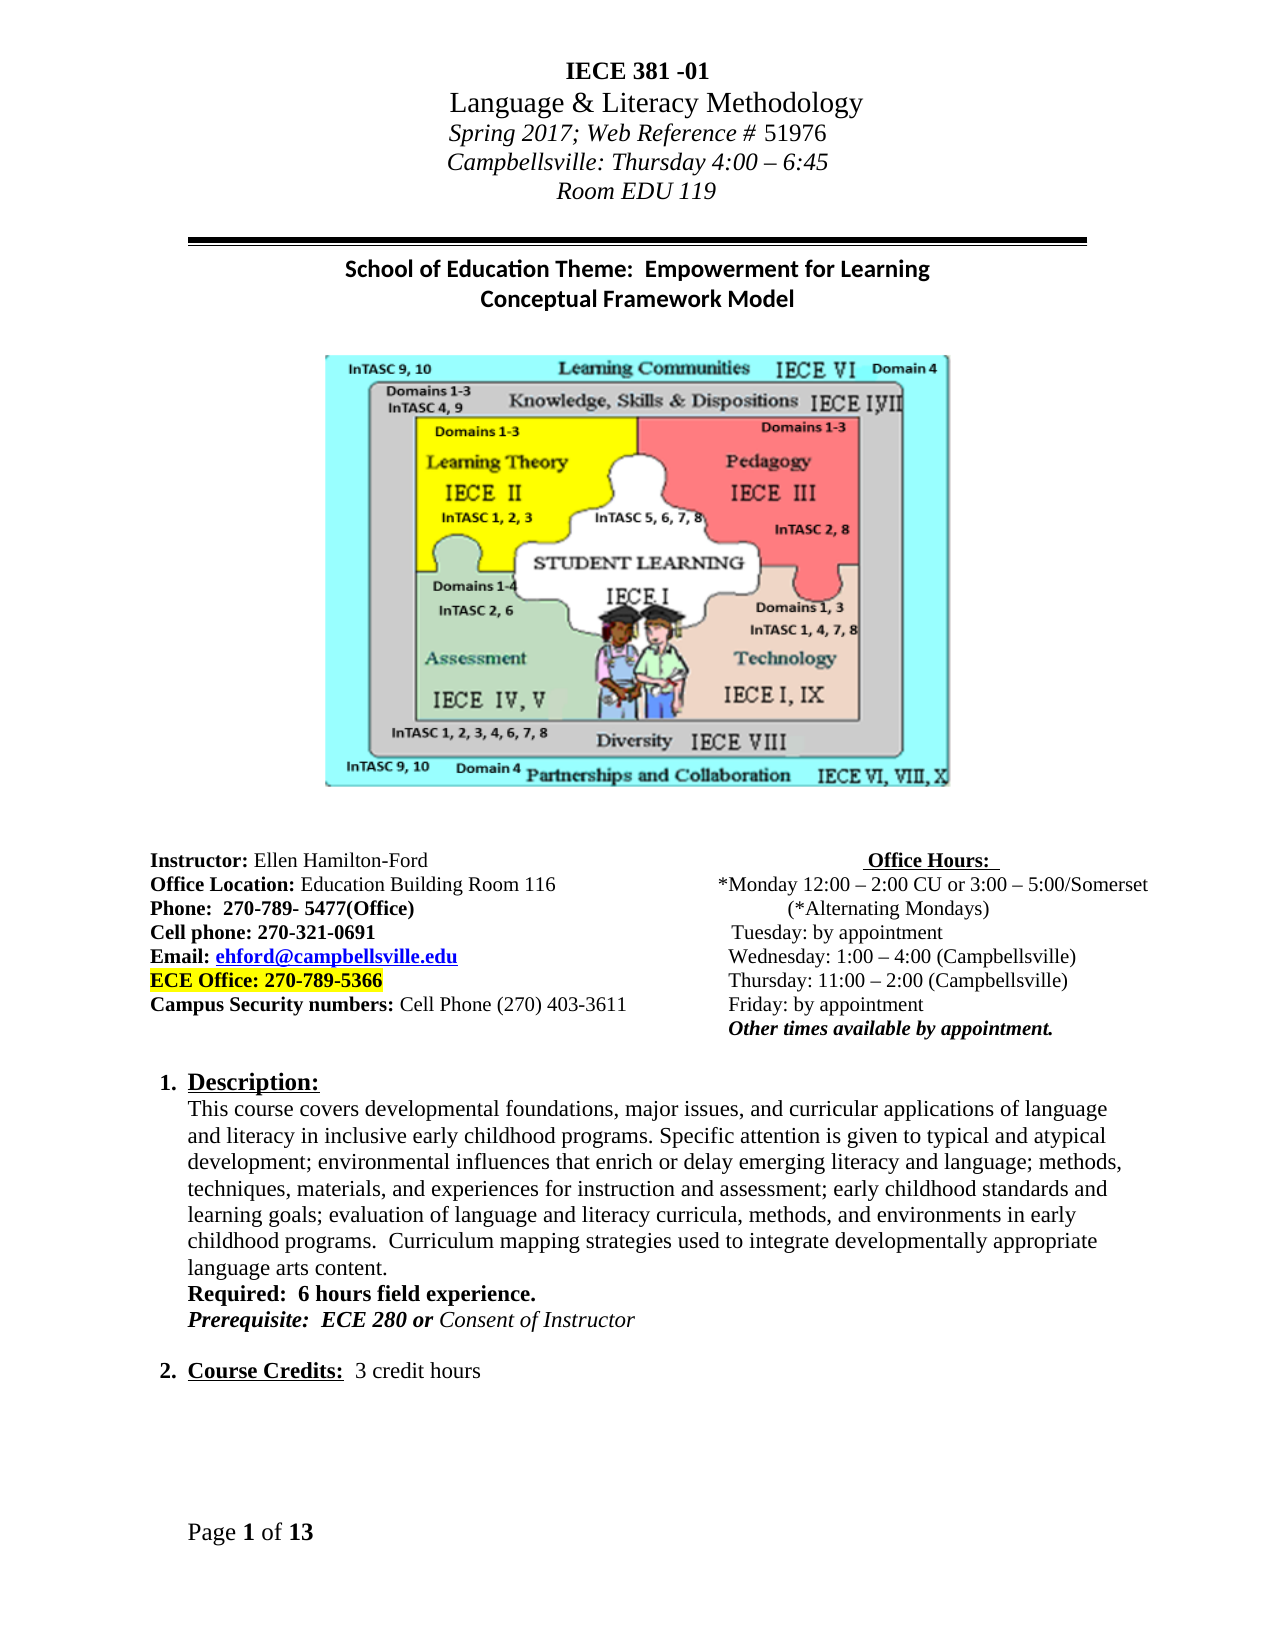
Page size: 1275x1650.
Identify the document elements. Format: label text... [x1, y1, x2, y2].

text Instructor: Ellen Hamilton-Ford Office Hours: [150, 848, 1144, 872]
text Campbellsville: Thursday 4:00 – 6:45 [187, 147, 1087, 176]
text IECE 381 -01 [187, 56, 1087, 85]
text Language & Literacy Methodology [187, 85, 1125, 118]
text ECE Office: 270-789-5366 Thursday: 11:00 – 2:00 (Campbellsville) [383, 968, 1144, 992]
text Cell phone: 270-321-0691 Tuesday: by appointment [150, 920, 1144, 944]
text This course covers developmental foundations, major issues, and curricular applications of language and literacy in inclusive early childhood programs. Specific attention is given to typical and atypical development; environmental influences that enrich or delay emerging literacy and language; methods, techniques, materials, and experiences for instruction and assessment; early childhood standards and learning goals; evaluation of language and literacy curricula, methods, and environments in early childhood programs. Curriculum mapping strategies used to integrate developmentally appropriate language arts content. [187, 1096, 1125, 1280]
list Description: [159, 1067, 1087, 1096]
list Course Credits: 3 credit hours [159, 1357, 1087, 1383]
text Conceptual Framework Model [187, 283, 1087, 314]
text Office Location: Education Building Room 116 *Monday 12:00 – 2:00 CU or 3:00 – 5:00/Somerset [150, 872, 1191, 896]
text School of Education Theme: Empowerment for Learning [187, 253, 1087, 283]
picture [310, 344, 965, 793]
text Spring 2017; Web Reference # 51976 [187, 118, 1087, 147]
text Phone: 270-789- 5477(Office) (*Alternating Mondays) [150, 896, 1144, 920]
text Room EDU 119 [187, 176, 1087, 205]
text Prerequisite: ECE 280 or Consent of Instructor [187, 1306, 1125, 1333]
text Campus Security numbers: Cell Phone (270) 403-3611 Friday: by appointment [150, 992, 1144, 1016]
text Other times available by appointment. [150, 1016, 1144, 1040]
text Email: ehford@campbellsville.edu Wednesday: 1:00 – 4:00 (Campbellsville) [150, 944, 1144, 968]
text Required: 6 hours field experience. [187, 1280, 1125, 1306]
